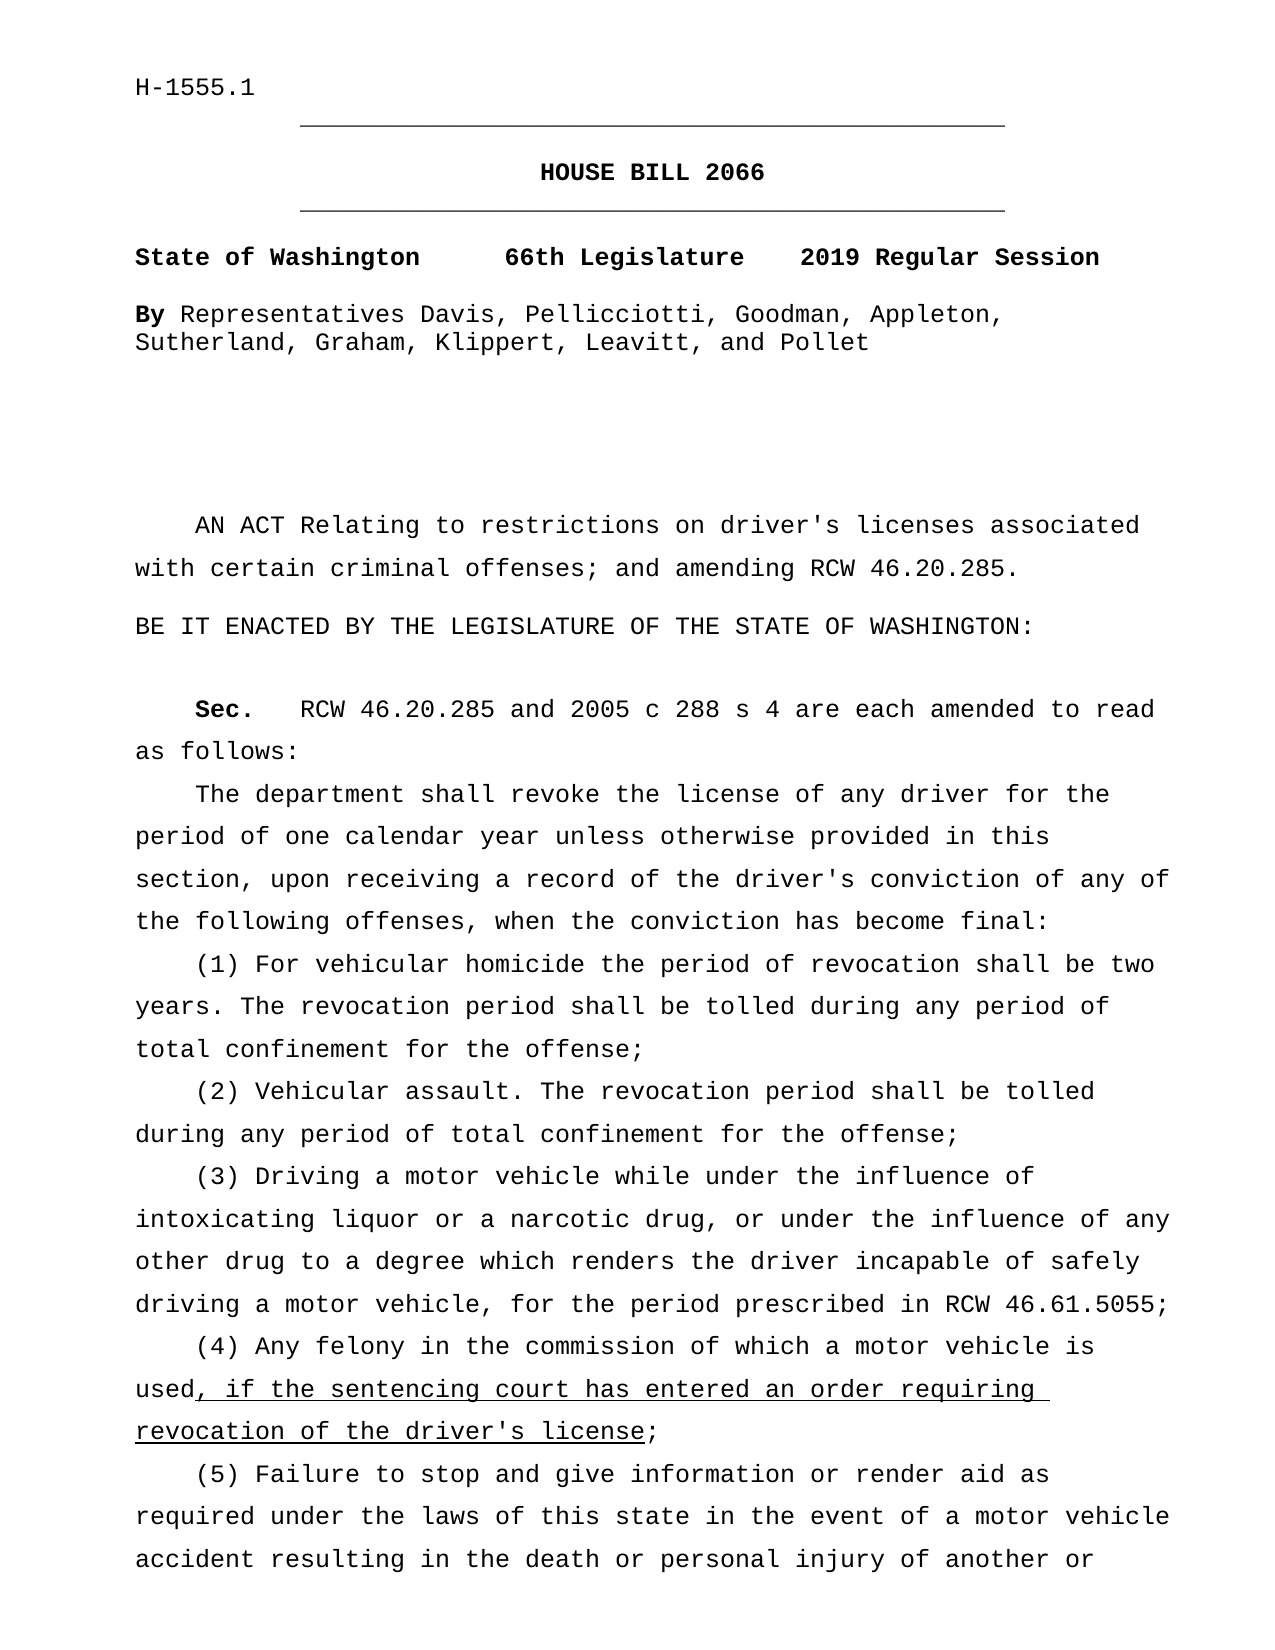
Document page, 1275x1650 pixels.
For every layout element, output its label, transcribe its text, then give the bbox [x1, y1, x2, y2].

text HOUSE BILL 2066 [135, 160, 1170, 188]
text Sec. RCW 46.20.285 and 2005 c 288 s 4 are each amended to read as follows: [135, 683, 1170, 768]
text _______________________________________________ [135, 188, 1170, 217]
text (4) Any felony in the commission of which a motor vehicle is used, if the sentencing court has entered an order requiring revocation of the driver's license; [135, 1321, 1170, 1448]
text State of Washington 66th Legislature 2019 Regular Session [135, 245, 1170, 273]
text _______________________________________________ [135, 103, 1170, 132]
text (2) Vehicular assault. The revocation period shall be tolled during any period of total confinement for the offense; [135, 1066, 1170, 1151]
text BE IT ENACTED BY THE LEGISLATURE OF THE STATE OF WASHINGTON: [135, 613, 1170, 642]
text (3) Driving a motor vehicle while under the influence of intoxicating liquor or a narcotic drug, or under the influence of any other drug to a degree which renders the driver incapable of safely driving a motor vehicle, for the period prescribed in RCW 46.61.5055; [135, 1151, 1170, 1321]
text AN ACT Relating to restrictions on driver's licenses associated with certain criminal offenses; and amending RCW 46.20.285. [135, 500, 1170, 585]
text (1) For vehicular homicide the period of revocation shall be two years. The revocation period shall be tolled during any period of total confinement for the offense; [135, 938, 1170, 1066]
text The department shall revoke the license of any driver for the period of one calendar year unless otherwise provided in this section, upon receiving a record of the driver's conviction of any of the following offenses, when the conviction has become final: [135, 768, 1170, 938]
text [135, 1448, 1170, 1576]
text By Representatives Davis, Pellicciotti, Goodman, Appleton, Sutherland, Graham, Klippert, Leavitt, and Pollet [135, 302, 1170, 358]
text H-1555.1 [135, 75, 1170, 103]
